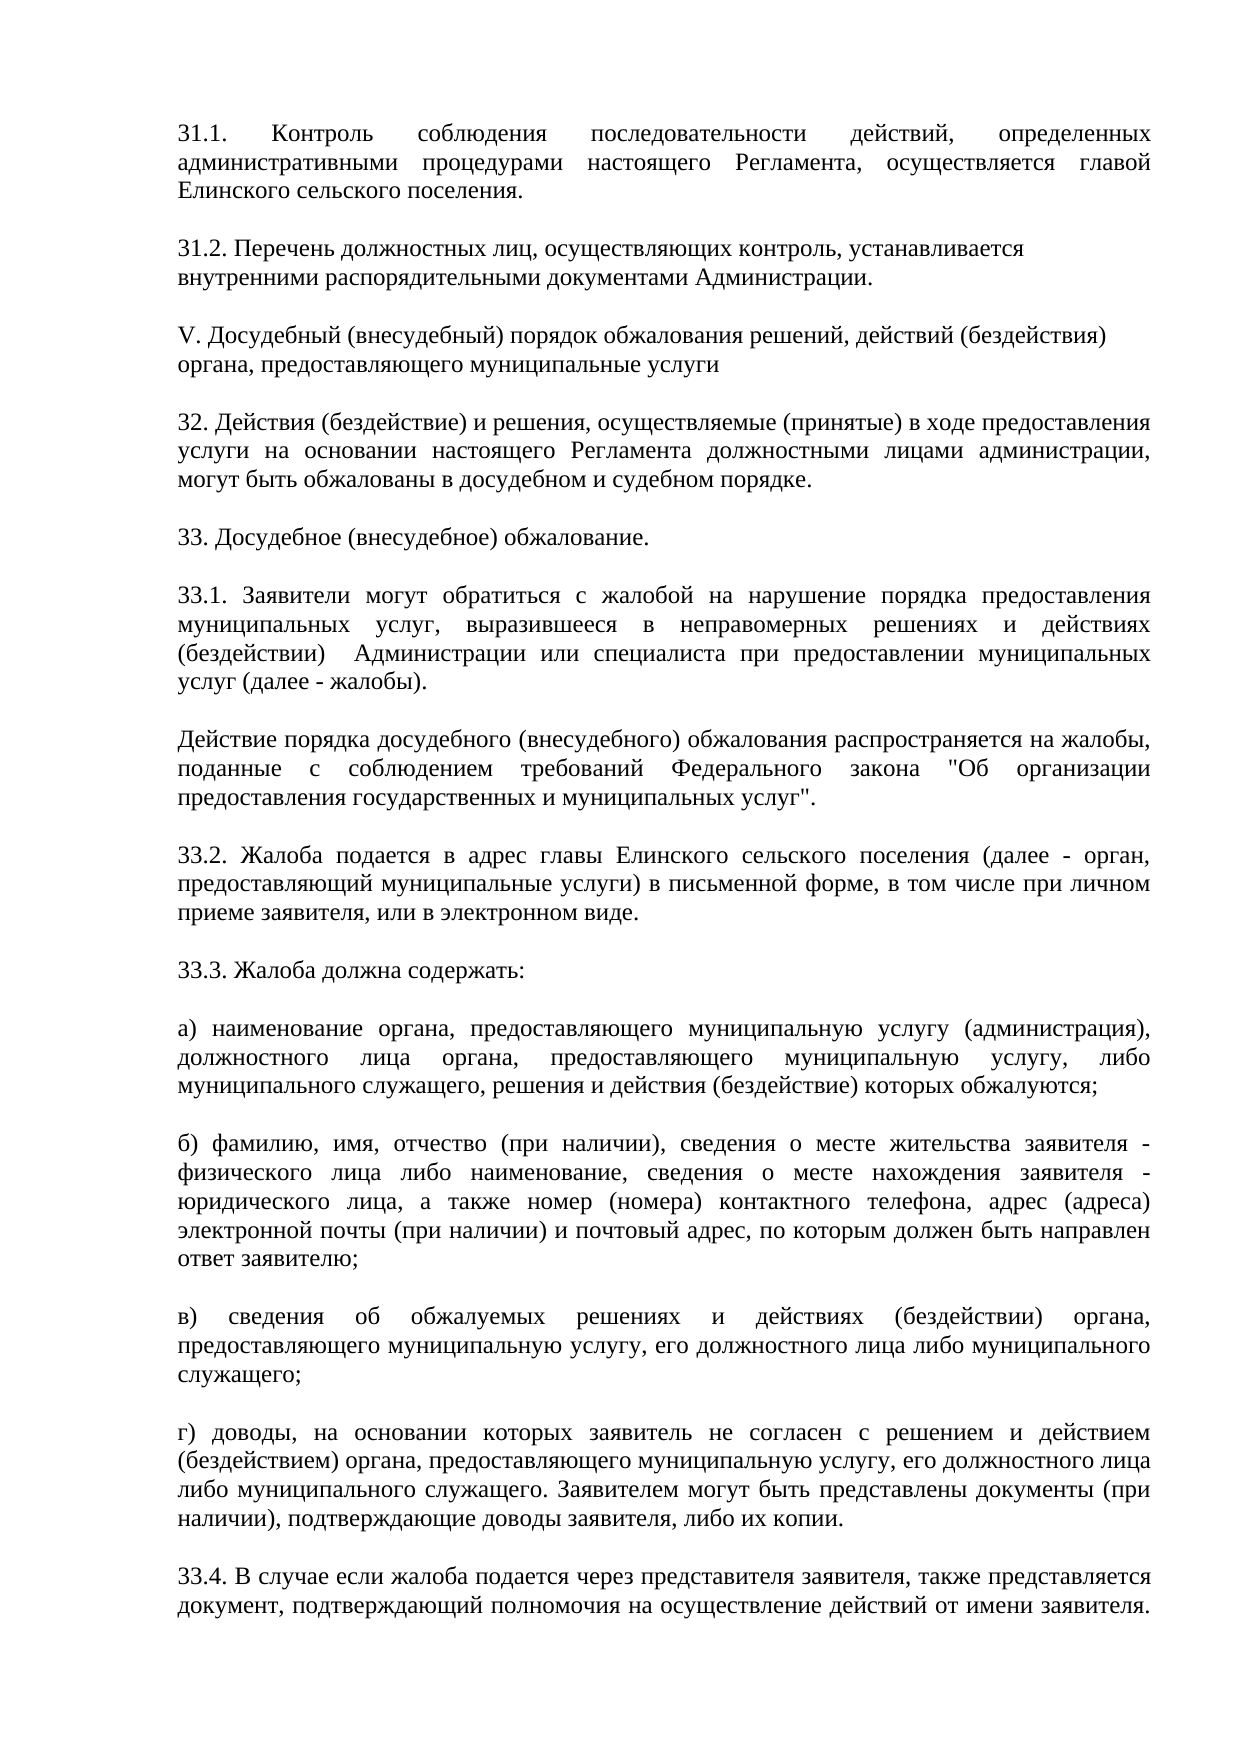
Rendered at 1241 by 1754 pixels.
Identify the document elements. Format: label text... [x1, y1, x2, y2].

text 33. Досудебное (внесудебное) обжалование. [177, 522, 1152, 551]
text в) сведения об обжалуемых решениях и действиях (бездействии) органа, предоставляющего муниципальную услугу, его должностного лица либо муниципального служащего; [177, 1301, 1152, 1388]
text 33.2. Жалоба подается в адрес главы Елинского сельского поселения (далее - орган, предоставляющий муниципальные услуги) в письменной форме, в том числе при личном приеме заявителя, или в электронном виде. [177, 840, 1152, 926]
text V. Досудебный (внесудебный) порядок обжалования решений, действий (бездействия) органа, предоставляющего муниципальные услуги [177, 320, 1152, 378]
text 32. Действия (бездействие) и решения, осуществляемые (принятые) в ходе предоставления услуги на основании настоящего Регламента должностными лицами администрации, могут быть обжалованы в досудебном и судебном порядке. [177, 407, 1152, 493]
text а) наименование органа, предоставляющего муниципальную услугу (администрация), должностного лица органа, предоставляющего муниципальную услугу, либо муниципального служащего, решения и действия (бездействие) которых обжалуются; [177, 1013, 1152, 1099]
text г) доводы, на основании которых заявитель не согласен с решением и действием (бездействием) органа, предоставляющего муниципальную услугу, его должностного лица либо муниципального служащего. Заявителем могут быть представлены документы (при наличии), подтверждающие доводы заявителя, либо их копии. [177, 1417, 1152, 1532]
text 31.2. Перечень должностных лиц, осуществляющих контроль, устанавливается внутренними распорядительными документами Администрации. [177, 233, 1152, 291]
text Действие порядка досудебного (внесудебного) обжалования распространяется на жалобы, поданные с соблюдением требований Федерального закона "Об организации предоставления государственных и муниципальных услуг". [177, 724, 1152, 811]
text 31.1. Контроль соблюдения последовательности действий, определенных административными процедурами настоящего Регламента, осуществляется главой Елинского сельского поселения. [177, 118, 1152, 204]
text 33.3. Жалоба должна содержать: [177, 955, 1152, 984]
text 33.1. Заявители могут обратиться с жалобой на нарушение порядка предоставления муниципальных услуг, выразившееся в неправомерных решениях и действиях (бездействии) Администрации или специалиста при предоставлении муниципальных услуг (далее - жалобы). [177, 580, 1152, 695]
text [177, 1561, 1152, 1618]
text б) фамилию, имя, отчество (при наличии), сведения о месте жительства заявителя - физического лица либо наименование, сведения о месте нахождения заявителя - юридического лица, а также номер (номера) контактного телефона, адрес (адреса) электронной почты (при наличии) и почтовый адрес, по которым должен быть направлен ответ заявителю; [177, 1128, 1152, 1272]
